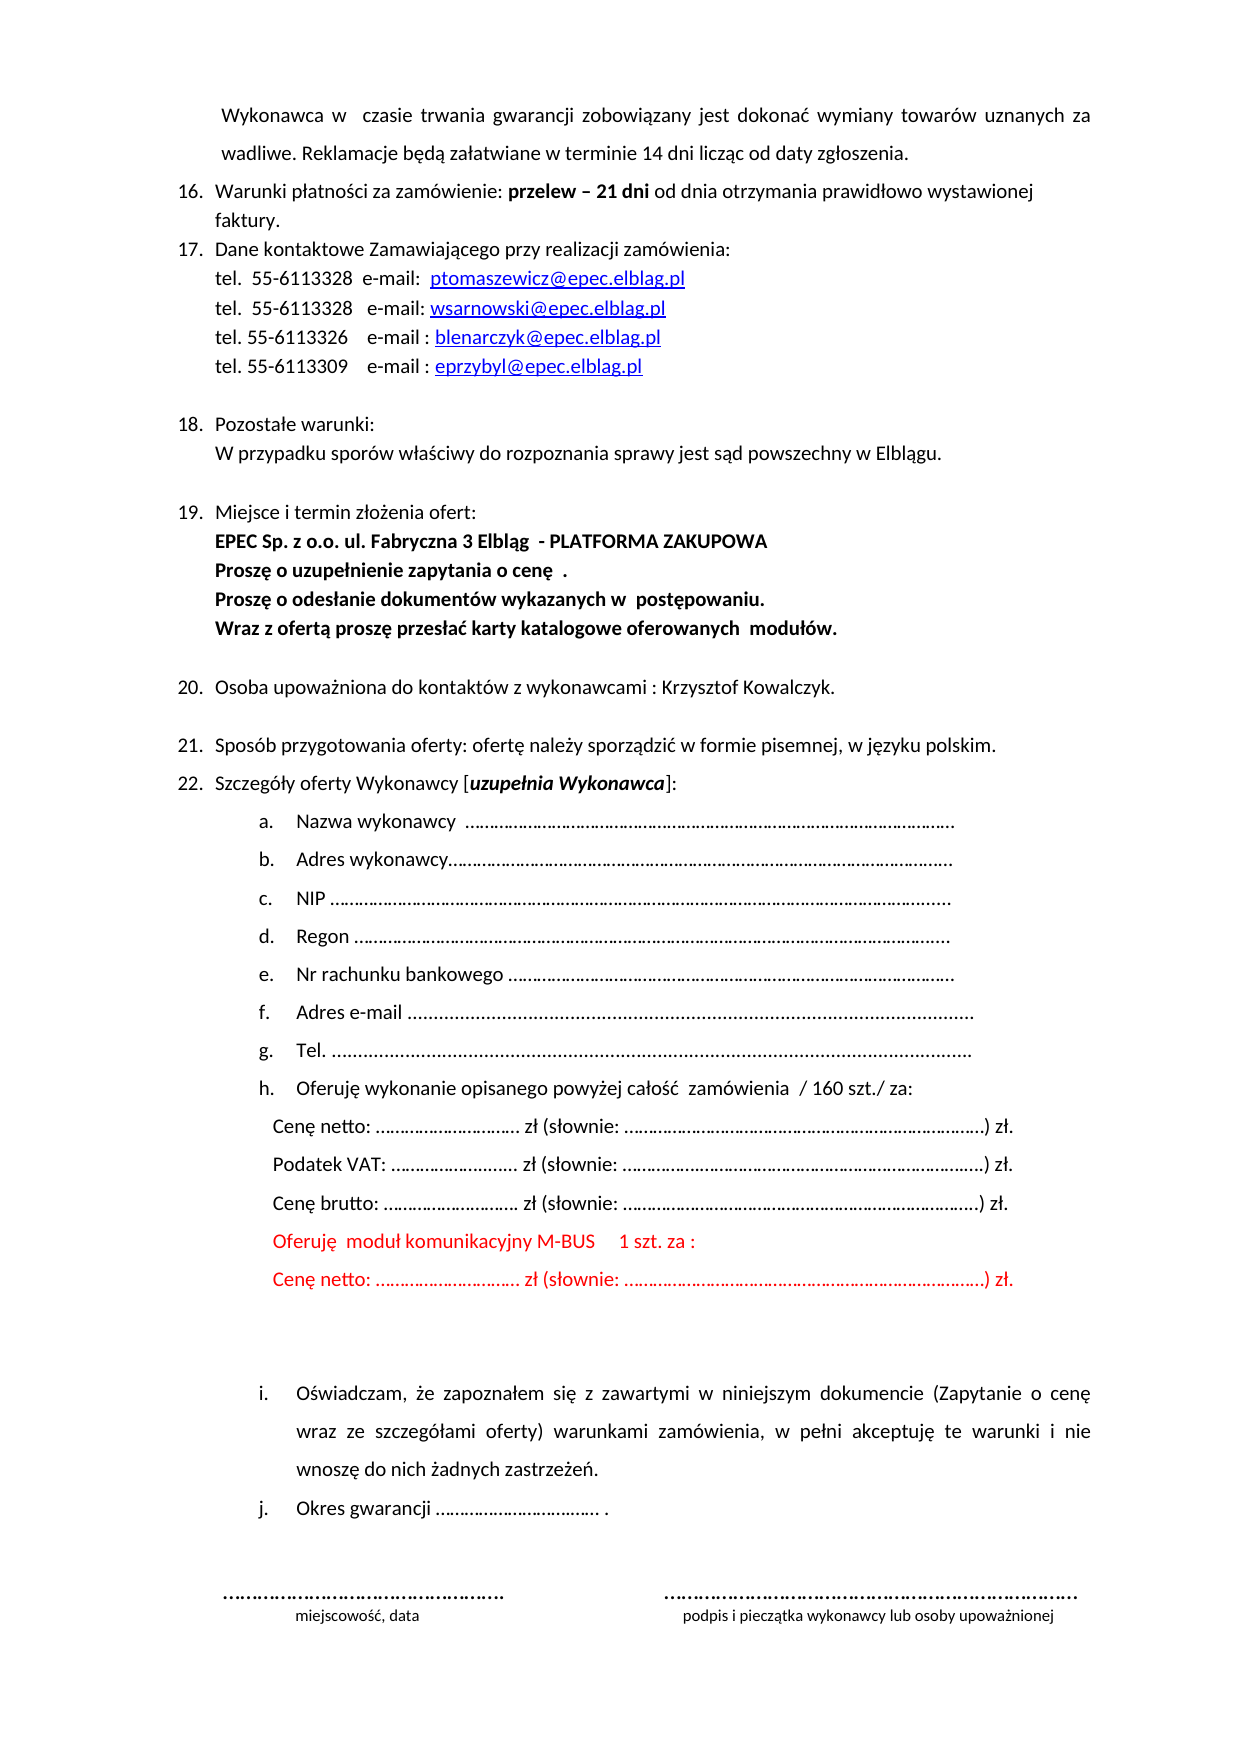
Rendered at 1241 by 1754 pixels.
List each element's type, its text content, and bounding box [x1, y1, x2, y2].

list tel. 55-6113328 e-mail: wsarnowski@epec.elblag.pl [215, 295, 1093, 320]
list W przypadku sporów właściwy do rozpoznania sprawy jest sąd powszechny w Elblągu. [215, 441, 1093, 466]
list NIP ……………………………………………………………………………………………………………...... [258, 885, 1093, 910]
list Nr rachunku bankowego ………………………………………………………………………………… [258, 961, 1093, 986]
list Adres wykonawcy…………………………………………………………………………………………... [258, 847, 1093, 872]
list Oferuję moduł komunikacyjny M-BUS 1 szt. za : [273, 1228, 1093, 1253]
list EPEC Sp. z o.o. ul. Fabryczna 3 Elbląg - PLATFORMA ZAKUPOWA [215, 528, 1093, 553]
text …………………………………………. ……………………………………………………………… [223, 1575, 1093, 1605]
list Sposób przygotowania oferty: ofertę należy sporządzić w formie pisemnej, w języku polskim. [177, 732, 1093, 758]
list tel. 55-6113328 e-mail: ptomaszewicz@epec.elblag.pl [215, 266, 1093, 291]
list Proszę o uzupełnienie zapytania o cenę . [215, 557, 1093, 583]
text miejscowość, data podpis i pieczątka wykonawcy lub osoby upoważnionej [223, 1605, 1093, 1626]
list Cenę netto: ………………………… zł (słownie: …………………………………………………………………) zł. [273, 1266, 1093, 1291]
list Oferuję wykonanie opisanego powyżej całość zamówienia / 160 szt./ za: [258, 1075, 1093, 1101]
list Wykonawca w czasie trwania gwarancji zobowiązany jest dokonać wymiany towarów uznanych za wadliwe. Reklamacje będą załatwiane w terminie 14 dni licząc od daty zgłoszenia. [221, 102, 1093, 165]
list Proszę o odesłanie dokumentów wykazanych w postępowaniu. [215, 586, 1093, 612]
list Tel. .......................................................................................................................... [258, 1037, 1093, 1063]
list Oświadczam, że zapoznałem się z zawartymi w niniejszym dokumencie (Zapytanie o cenę wraz ze szczegółami oferty) warunkami zamówienia, w pełni akceptuję te warunki i nie wnoszę do nich żadnych zastrzeżeń. [258, 1380, 1093, 1482]
list Cenę netto: ………………………… zł (słownie: …………………………………………………………………) zł. [273, 1113, 1093, 1139]
list Dane kontaktowe Zamawiającego przy realizacji zamówienia: [177, 236, 1093, 262]
list Wraz z ofertą proszę przesłać karty katalogowe oferowanych modułów. [215, 616, 1093, 641]
list Warunki płatności za zamówienie: przelew – 21 dni od dnia otrzymania prawidłowo wystawionej faktury. [177, 178, 1093, 233]
list Nazwa wykonawcy ………………………………………………………………………………………… [258, 808, 1093, 834]
list Pozostałe warunki: [177, 411, 1093, 437]
list tel. 55-6113326 e-mail : blenarczyk@epec.elblag.pl [215, 324, 1093, 349]
list tel. 55-6113309 e-mail : eprzybyl@epec.elblag.pl [215, 353, 1093, 378]
list Regon ………………………………………………………………………………………………………….... [258, 923, 1093, 948]
list Podatek VAT: ………………..…... zł (słownie: …………….……………………………………………….….) zł. [273, 1152, 1093, 1177]
list Miejsce i termin złożenia ofert: [177, 499, 1093, 524]
list Cenę brutto: ………………………. zł (słownie: ………………………………………………………………..) zł. [273, 1190, 1093, 1215]
list Osoba upoważniona do kontaktów z wykonawcami : Krzysztof Kowalczyk. [177, 674, 1093, 699]
list Adres e-mail ............................................................................................................ [258, 999, 1093, 1024]
list Okres gwarancji ……………………….…… . [258, 1495, 1093, 1520]
list Szczegóły oferty Wykonawcy [uzupełnia Wykonawca]: [177, 770, 1093, 796]
